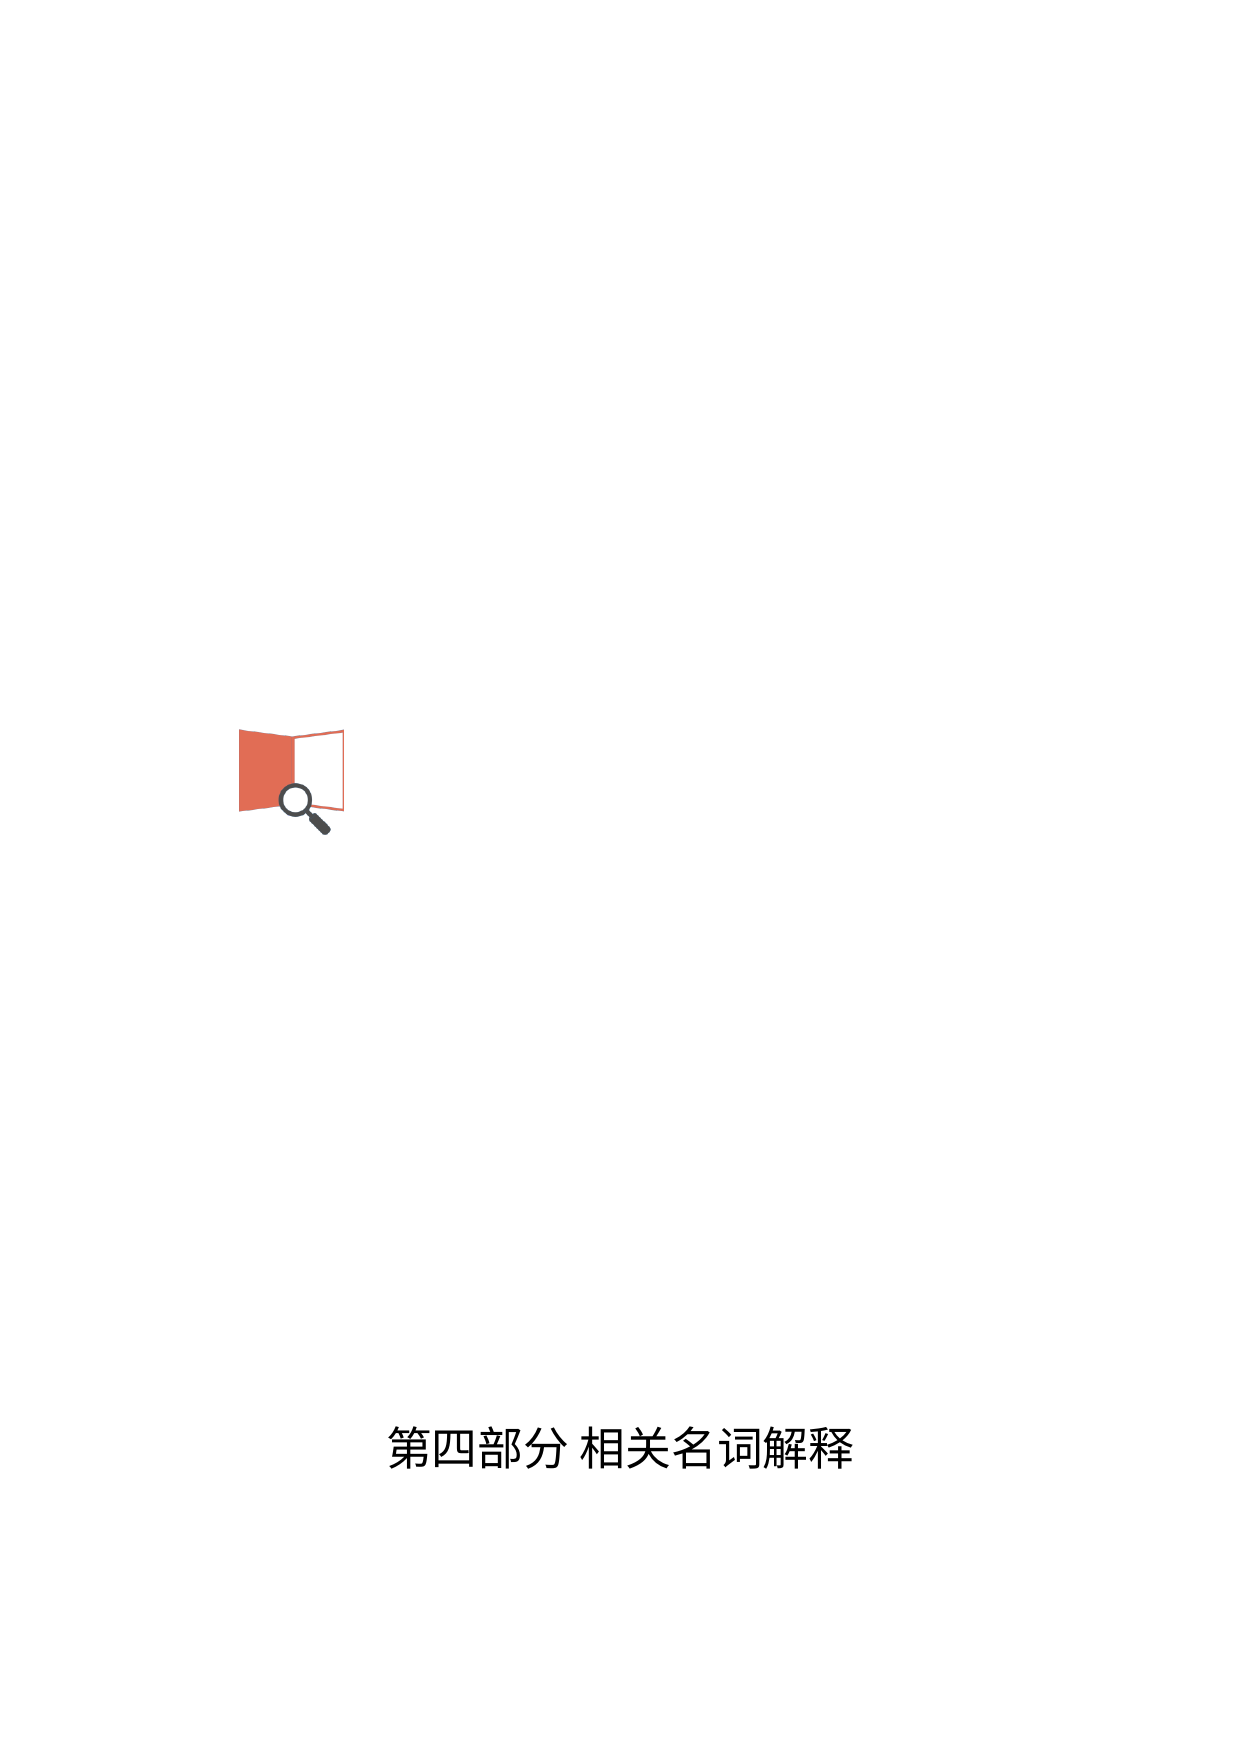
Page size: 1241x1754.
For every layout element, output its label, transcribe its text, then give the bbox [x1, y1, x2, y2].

picture [239, 729, 344, 835]
text 第四部分 相关名词解释 [159, 1397, 1081, 1494]
